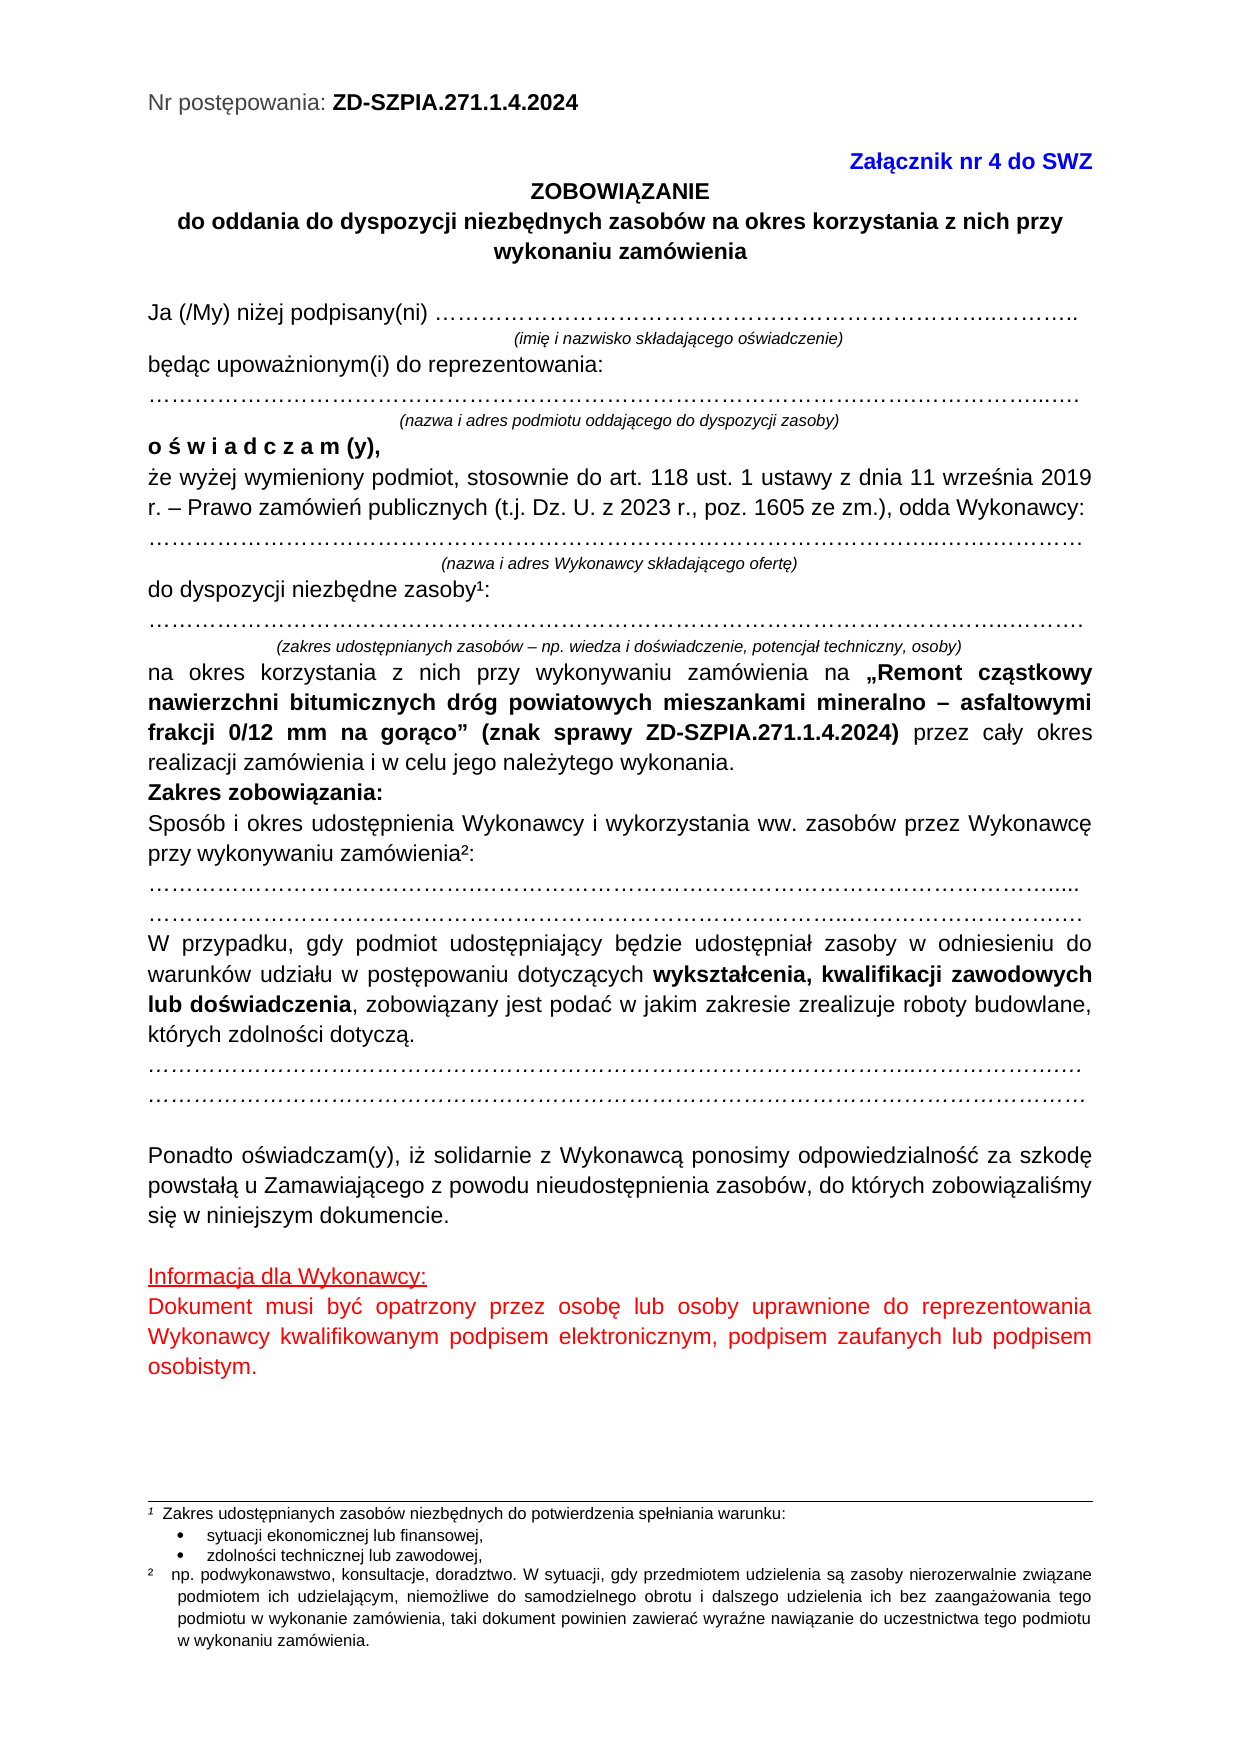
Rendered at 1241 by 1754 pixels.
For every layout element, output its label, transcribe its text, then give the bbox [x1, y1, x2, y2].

text Informacja dla Wykonawcy: [148, 1263, 1093, 1289]
text …………………………………………………………………………………………………..………. [148, 606, 1093, 633]
text Sposób i okres udostępnienia Wykonawcy i wykorzystania ww. zasobów przez Wykonawcę przy wykonywaniu zamówienia²: [148, 809, 1093, 866]
text Załącznik nr 4 do SWZ [148, 148, 1093, 174]
text …………………………………………………………………………………………..…….………… [148, 524, 1093, 550]
text ………………………………………………………………………………………..……………….… [148, 1051, 1093, 1077]
text Dokument musi być opatrzony przez osobę lub osoby uprawnione do reprezentowania Wykonawcy kwalifikowanym podpisem elektronicznym, podpisem zaufanych lub podpisem osobistym. [148, 1293, 1093, 1379]
text do dyspozycji niezbędne zasoby¹: [148, 576, 1093, 602]
text ………………………………………………………………………………….…….……………...…. [148, 381, 1093, 407]
text że wyżej wymieniony podmiot, stosownie do art. 118 ust. 1 ustawy z dnia 11 września 2019 r. – Prawo zamówień publicznych (t.j. Dz. U. z 2023 r., poz. 1605 ze zm.), odda Wykonawcy: [148, 463, 1093, 520]
text ZOBOWIĄZANIE [148, 178, 1093, 204]
text …………………………………………………………………………………………………………… [148, 1081, 1093, 1108]
text W przypadku, gdy podmiot udostępniający będzie udostępniał zasoby w odniesieniu do warunków udziału w postępowaniu dotyczących wykształcenia, kwalifikacji zawodowych lub doświadczenia, zobowiązany jest podać w jakim zakresie zrealizuje roboty budowlane, których zdolności dotyczą. [148, 930, 1093, 1047]
text (imię i nazwisko składającego oświadczenie) [148, 329, 1093, 348]
text …………………………………….…………………………………………………………………..... [148, 870, 1093, 896]
text (nazwa i adres podmiotu oddającego do dyspozycji zasoby) [148, 411, 1093, 430]
text o ś w i a d c z a m (y), [148, 433, 1093, 459]
text Zakres zobowiązania: [148, 779, 1093, 806]
text (zakres udostępnianych zasobów – np. wiedza i doświadczenie, potencjał techniczny, osoby) [148, 636, 1093, 656]
text (nazwa i adres Wykonawcy składającego ofertę) [148, 554, 1093, 573]
text Ponadto oświadczam(y), iż solidarnie z Wykonawcą ponosimy odpowiedzialność za szkodę powstałą u Zamawiającego z powodu nieudostępnienia zasobów, do których zobowiązaliśmy się w niniejszym dokumencie. [148, 1142, 1093, 1228]
text na okres korzystania z nich przy wykonywaniu zamówienia na „Remont cząstkowy nawierzchni bitumicznych dróg powiatowych mieszankami mineralno – asfaltowymi frakcji 0/12 mm na gorąco” (znak sprawy ZD-SZPIA.271.1.4.2024) przez cały okres realizacji zamówienia i w celu jego należytego wykonania. [148, 658, 1093, 775]
text będąc upoważnionym(i) do reprezentowania: [148, 351, 1093, 377]
text ………………………………………………………………………………..……………………….… [148, 900, 1093, 926]
text Ja (/My) niżej podpisany(ni) ………………………………………………………………..……….. [148, 299, 1093, 325]
text do oddania do dyspozycji niezbędnych zasobów na okres korzystania z nich przy wykonaniu zamówienia [148, 208, 1093, 264]
